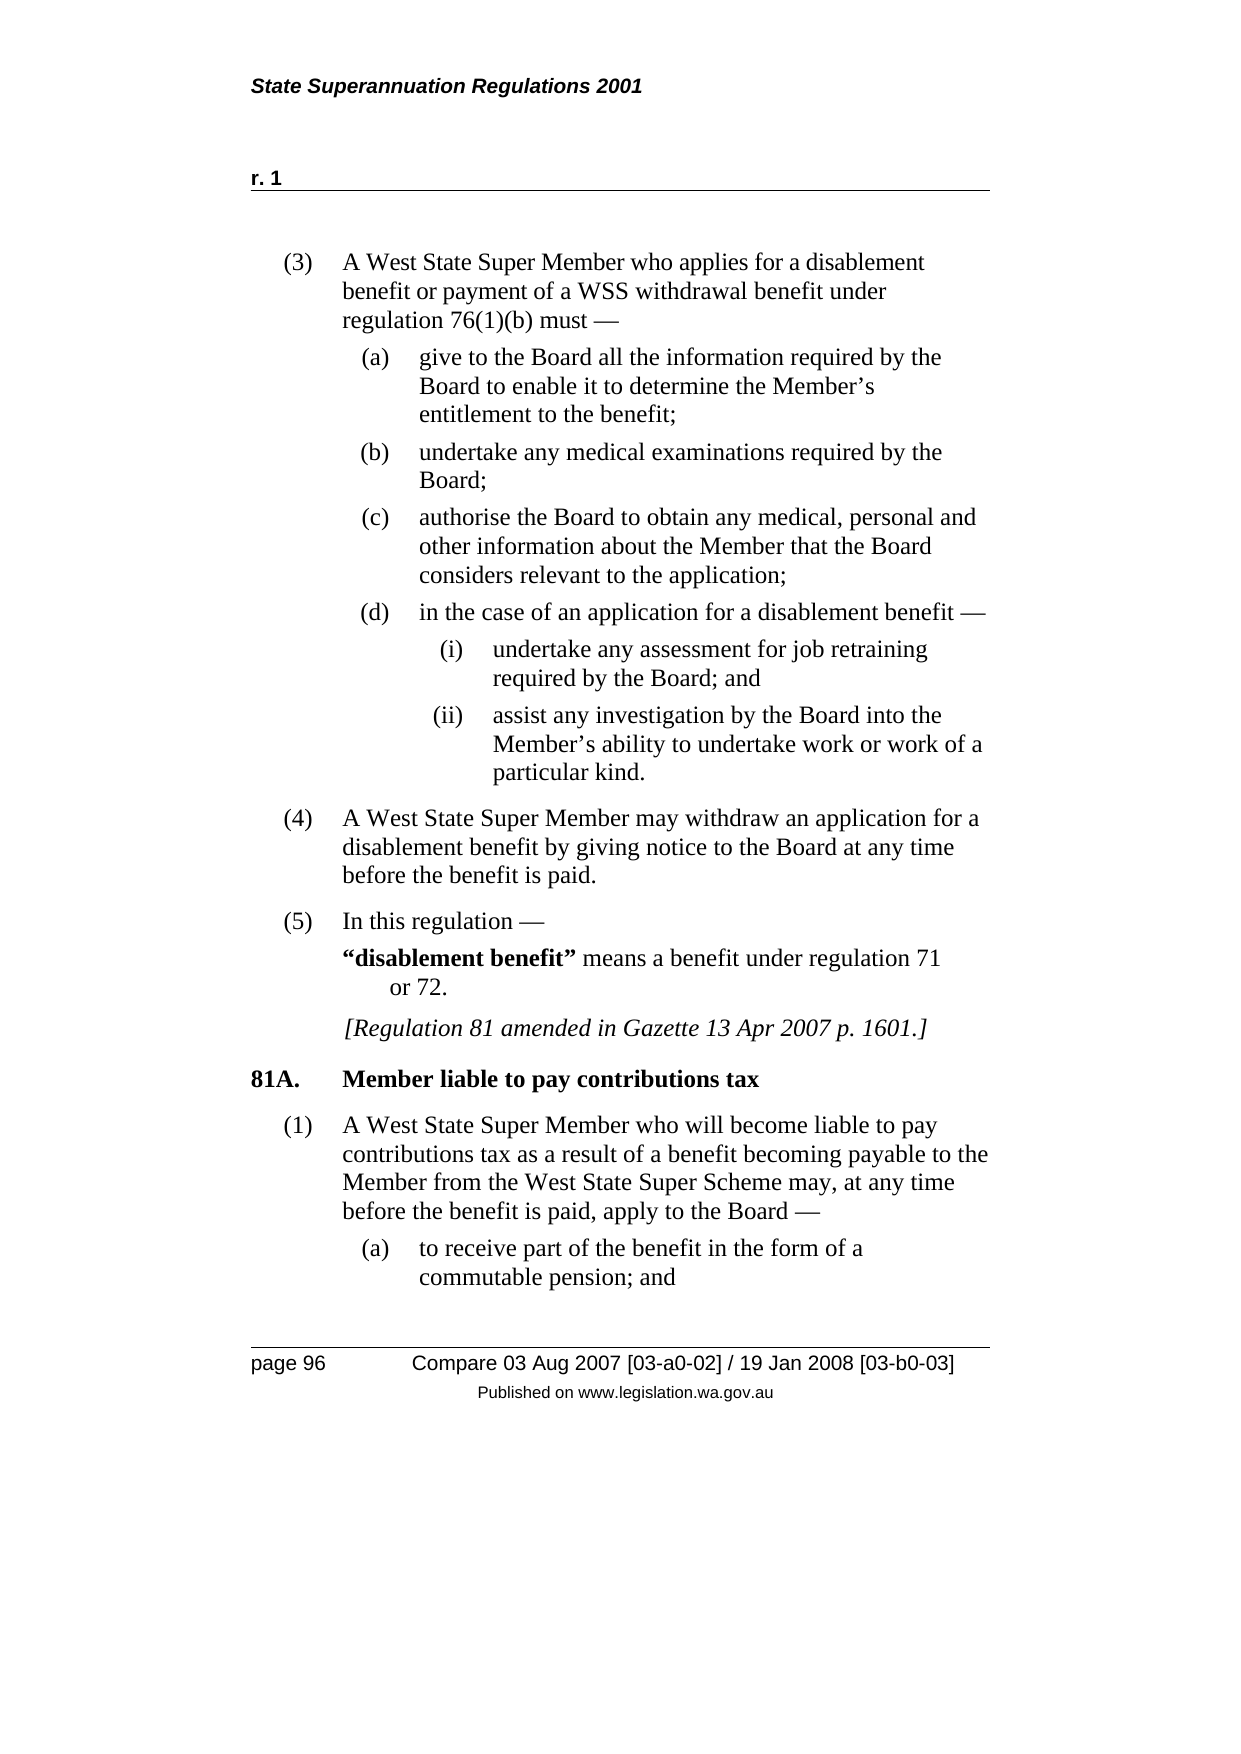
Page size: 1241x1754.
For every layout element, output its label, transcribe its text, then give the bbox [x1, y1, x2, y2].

text (a) to receive part of the benefit in the form of a commutable pension; and [251, 1233, 990, 1291]
text (d) in the case of an application for a disablement benefit — [251, 597, 990, 626]
text “disablement benefit” means a benefit under regulation 71 or 72. [251, 943, 990, 1000]
text (b) undertake any medical examinations required by the Board; [251, 437, 990, 494]
subtitle 81A. Member liable to pay contributions tax [251, 1064, 990, 1093]
text (1) A West State Super Member who will become liable to pay contributions tax as a result of a benefit becoming payable to the Member from the West State Super Scheme may, at any time before the benefit is paid, apply to the Board — [251, 1110, 990, 1225]
text [Regulation 81 amended in Gazette 13 Apr 2007 p. 1601.] [251, 1013, 990, 1042]
text (ii) assist any investigation by the Board into the Member’s ability to undertake work or work of a particular kind. [251, 700, 990, 786]
text (a) give to the Board all the information required by the Board to enable it to determine the Member’s entitlement to the benefit; [251, 342, 990, 428]
text (4) A West State Super Member may withdraw an application for a disablement benefit by giving notice to the Board at any time before the benefit is paid. [251, 803, 990, 889]
text (i) undertake any assessment for job retraining required by the Board; and [251, 634, 990, 692]
text (3) A West State Super Member who applies for a disablement benefit or payment of a WSS withdrawal benefit under regulation 76(1)(b) must — [251, 247, 990, 334]
text (c) authorise the Board to obtain any medical, personal and other information about the Member that the Board considers relevant to the application; [251, 502, 990, 589]
text (5) In this regulation — [251, 906, 990, 934]
